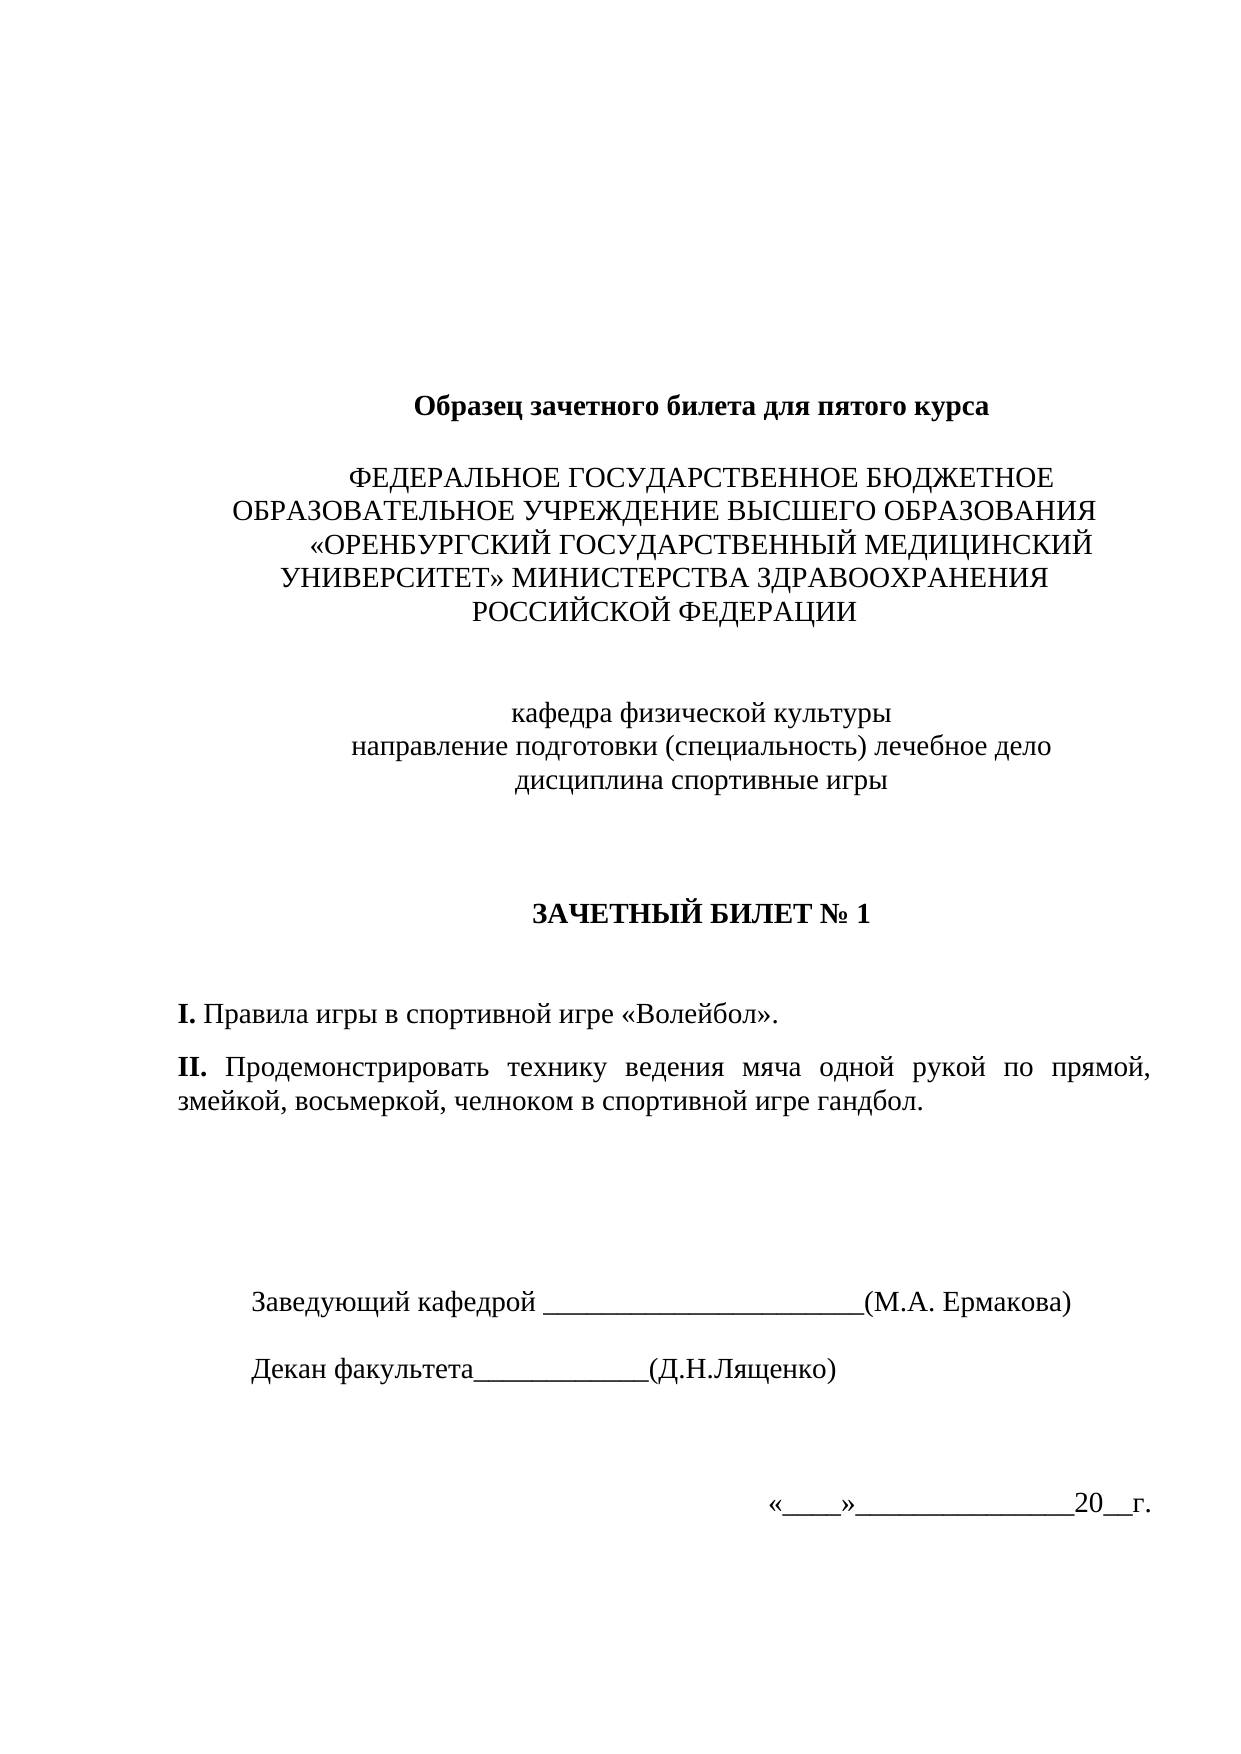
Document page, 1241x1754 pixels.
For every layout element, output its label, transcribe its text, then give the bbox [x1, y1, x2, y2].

text Заведующий кафедрой ______________________(М.А. Ермакова) [177, 1284, 1152, 1318]
text «ОРЕНБУРГСКИЙ ГОСУДАРСТВЕННЫЙ МЕДИЦИНСКИЙ УНИВЕРСИТЕТ» МИНИСТЕРСТВА ЗДРАВООХРАНЕНИЯ РОССИЙСКОЙ ФЕДЕРАЦИИ [177, 527, 1152, 628]
text Декан факультета____________(Д.Н.Лященко) [177, 1351, 1152, 1385]
text направление подготовки (специальность) лечебное дело [177, 728, 1152, 762]
text дисциплина спортивные игры [177, 762, 1152, 795]
text II. Продемонстрировать технику ведения мяча одной рукой по прямой, змейкой, восьмеркой, челноком в спортивной игре гандбол. [177, 1049, 1152, 1117]
text I. Правила игры в спортивной игре «Волейбол». [177, 997, 1152, 1030]
text кафедра физической культуры [177, 695, 1152, 728]
text ЗАЧЕТНЫЙ БИЛЕТ № 1 [177, 896, 1152, 929]
text Образец зачетного билета для пятого курса [177, 388, 1152, 421]
text «____»_______________20__г. [177, 1486, 1152, 1519]
text ФЕДЕРАЛЬНОЕ ГОСУДАРСТВЕННОЕ БЮДЖЕТНОЕ ОБРАЗОВАТЕЛЬНОЕ УЧРЕЖДЕНИЕ ВЫСШЕГО ОБРАЗОВАНИЯ [177, 460, 1152, 527]
